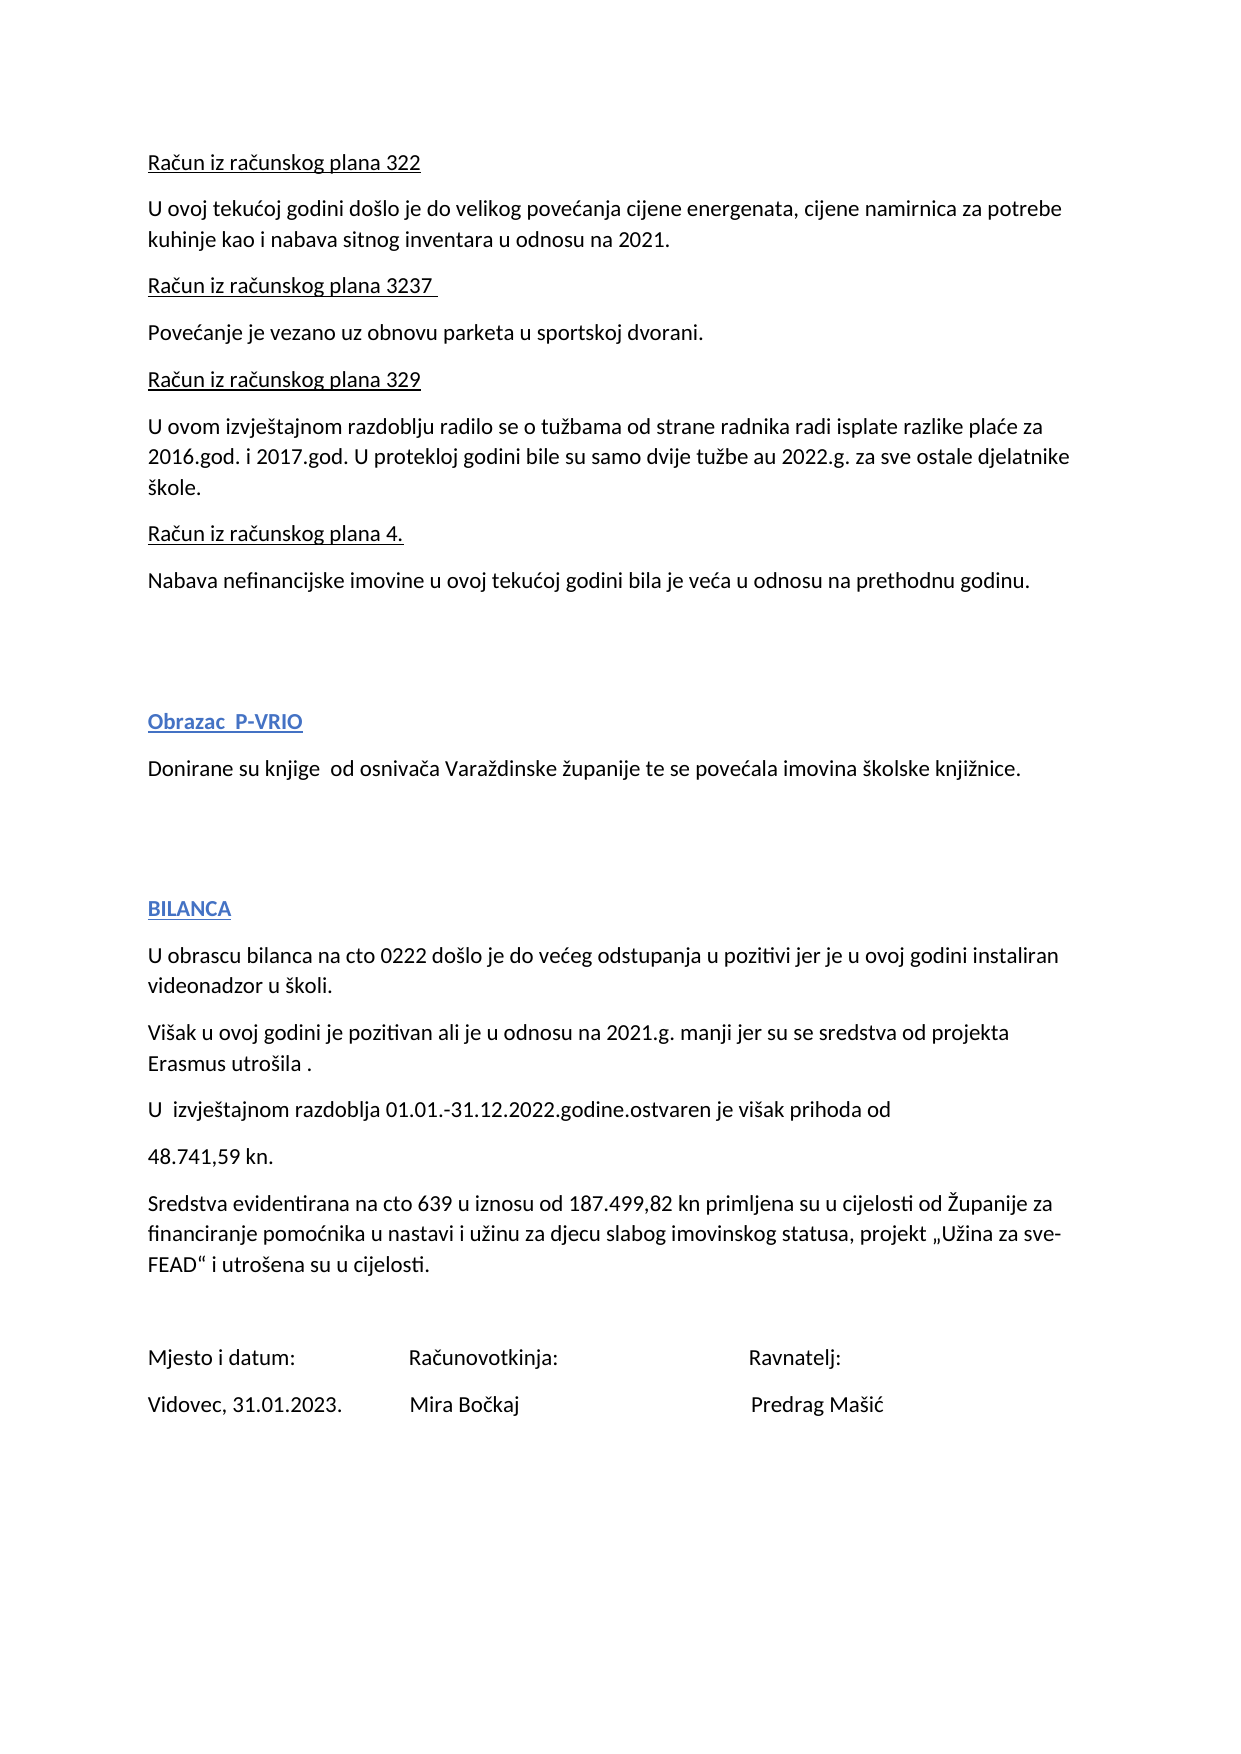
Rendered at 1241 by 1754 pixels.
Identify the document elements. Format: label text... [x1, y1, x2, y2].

text Račun iz računskog plana 3237 [148, 272, 1093, 299]
text Povećanje je vezano uz obnovu parketa u sportskoj dvorani. [148, 318, 1093, 346]
text 48.741,59 kn. [148, 1142, 1093, 1170]
text U obrascu bilanca na cto 0222 došlo je do većeg odstupanja u pozitivi jer je u ovoj godini instaliran videonadzor u školi. [148, 941, 1093, 999]
text Sredstva evidentirana na cto 639 u iznosu od 187.499,82 kn primljena su u cijelosti od Županije za financiranje pomoćnika u nastavi i užinu za djecu slabog imovinskog statusa, projekt „Užina za sve-FEAD“ i utrošena su u cijelosti. [148, 1189, 1093, 1278]
text Račun iz računskog plana 4. [148, 519, 1093, 547]
text U izvještajnom razdoblja 01.01.-31.12.2022.godine.ostvaren je višak prihoda od [148, 1096, 1093, 1123]
text BILANCA [148, 894, 1093, 922]
text Donirane su knjige od osnivača Varaždinske županije te se povećala imovina školske knjižnice. [148, 754, 1093, 782]
text Obrazac P-VRIO [148, 707, 1093, 735]
text U ovom izvještajnom razdoblju radilo se o tužbama od strane radnika radi isplate razlike plaće za 2016.god. i 2017.god. U protekloj godini bile su samo dvije tužbe au 2022.g. za sve ostale djelatnike škole. [148, 412, 1093, 501]
text Račun iz računskog plana 329 [148, 365, 1093, 393]
text U ovoj tekućoj godini došlo je do velikog povećanja cijene energenata, cijene namirnica za potrebe kuhinje kao i nabava sitnog inventara u odnosu na 2021. [148, 194, 1093, 253]
text Vidovec, 31.01.2023. Mira Bočkaj Predrag Mašić [148, 1390, 1093, 1418]
text Račun iz računskog plana 322 [148, 148, 1093, 176]
text Višak u ovoj godini je pozitivan ali je u odnosu na 2021.g. manji jer su se sredstva od projekta Erasmus utrošila . [148, 1018, 1093, 1077]
text Nabava nefinancijske imovine u ovoj tekućoj godini bila je veća u odnosu na prethodnu godinu. [148, 566, 1093, 594]
text Mjesto i datum: Računovotkinja: Ravnatelj: [148, 1343, 1093, 1371]
